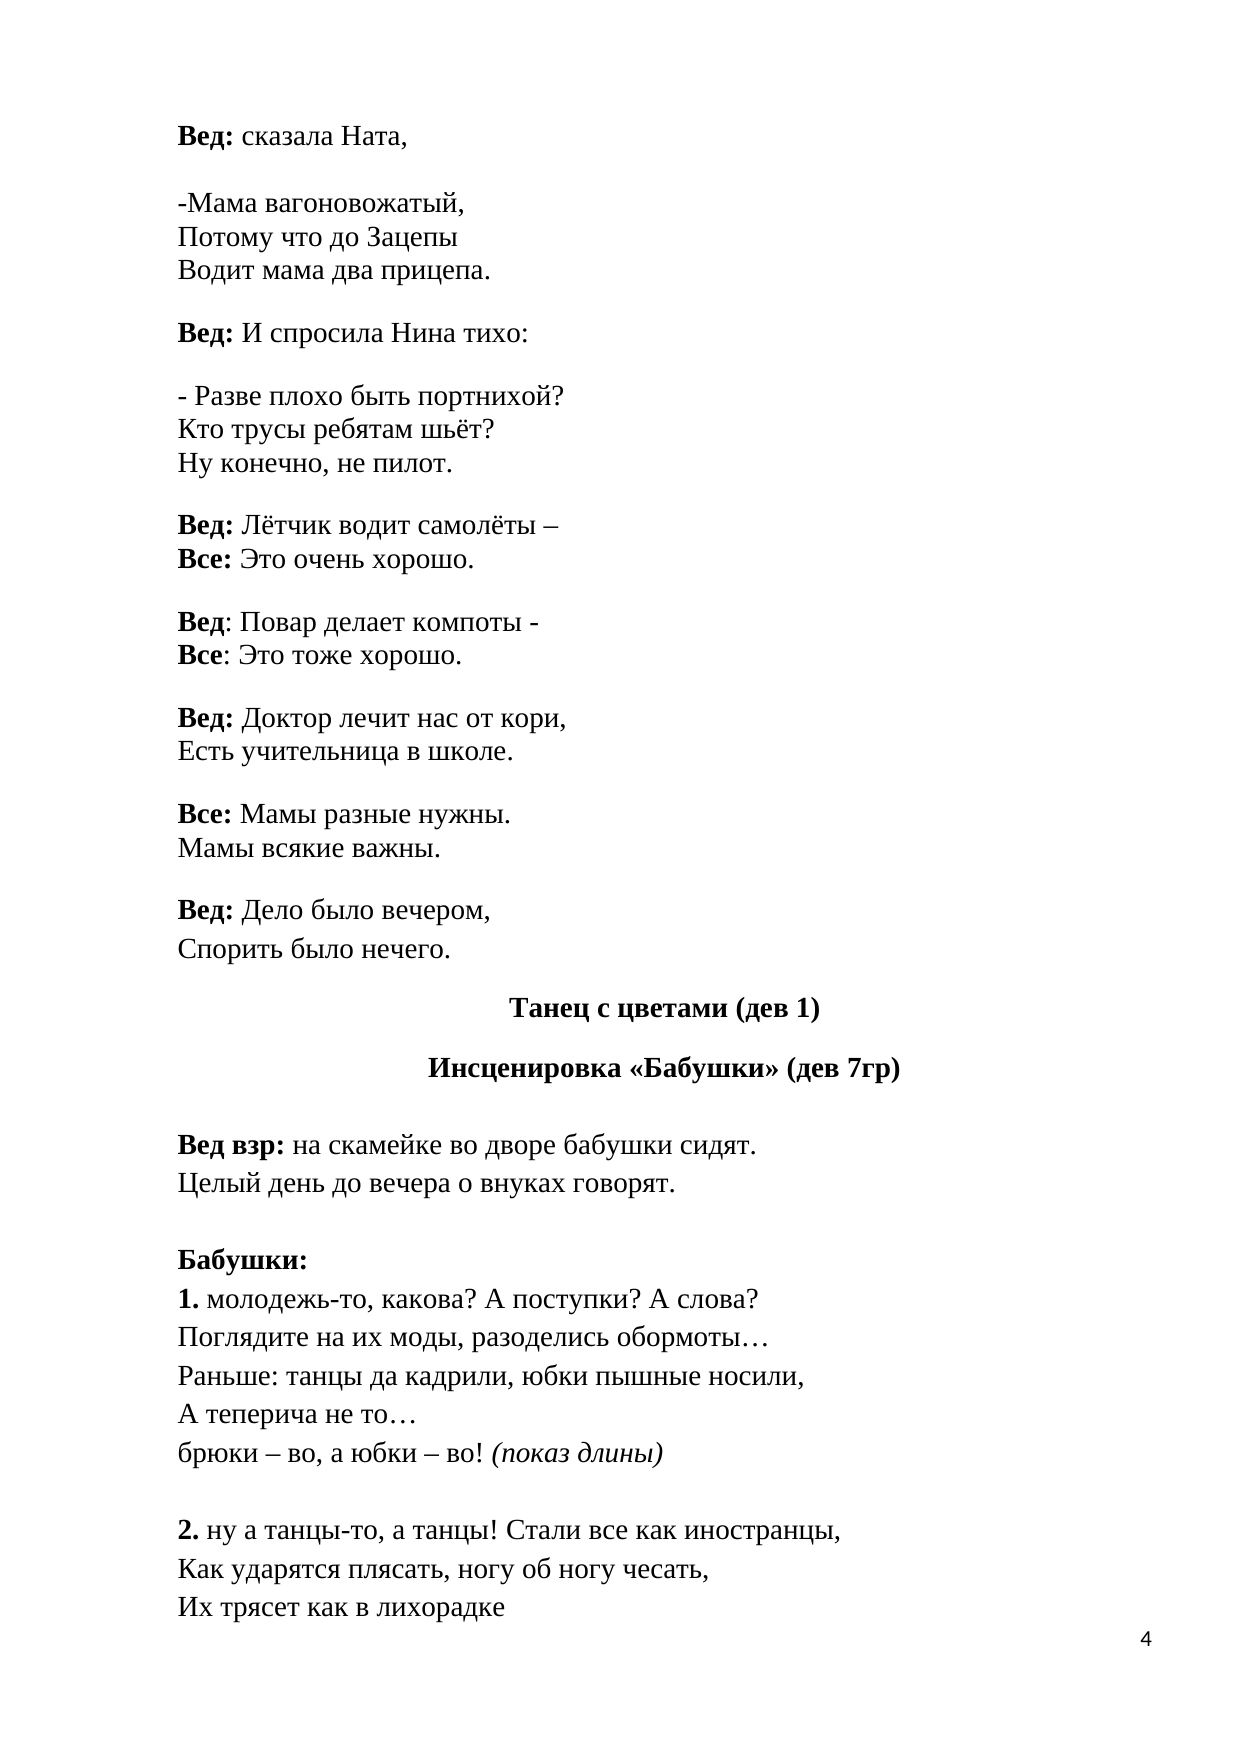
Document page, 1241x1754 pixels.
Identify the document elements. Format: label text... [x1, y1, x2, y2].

text А теперича не то… [177, 1397, 1152, 1430]
text Вед: сказала Ната, [177, 118, 1152, 152]
text Танец с цветами (дев 1) [177, 990, 1152, 1024]
text - Разве плохо быть портнихой? Кто трусы ребятам шьёт? Ну конечно, не пилот. [177, 378, 1152, 478]
text Их трясет как в лихорадке [177, 1589, 1152, 1623]
text Бабушки: [177, 1242, 1152, 1276]
text -Мама вагоновожатый, Потому что до Зацепы Водит мама два прицепа. [177, 152, 1152, 286]
text 2. ну а танцы-то, а танцы! Стали все как иностранцы, [177, 1512, 1152, 1546]
text Поглядите на их моды, разоделись обормоты… [177, 1319, 1152, 1353]
text Все: Мамы разные нужны. Мамы всякие важны. [177, 796, 1152, 863]
text Вед: Повар делает компоты - Все: Это тоже хорошо. [177, 604, 1152, 671]
text Вед: Лётчик водит самолёты – Все: Это очень хорошо. [177, 507, 1152, 574]
text Инсценировка «Бабушки» (дев 7гр) [177, 1050, 1152, 1083]
text брюки – во, а юбки – во! (показ длины) [177, 1435, 1152, 1469]
text Раньше: танцы да кадрили, юбки пышные носили, [177, 1358, 1152, 1392]
text 1. молодежь-то, какова? А поступки? А слова? [177, 1281, 1152, 1314]
text Целый день до вечера о внуках говорят. [177, 1165, 1152, 1199]
text Вед: Доктор лечит нас от кори, Есть учительница в школе. [177, 700, 1152, 767]
text Вед взр: на скамейке во дворе бабушки сидят. [177, 1127, 1152, 1160]
text Вед: И спросила Нина тихо: [177, 315, 1152, 348]
text Как ударятся плясать, ногу об ногу чесать, [177, 1551, 1152, 1584]
text Вед: Дело было вечером, Спорить было нечего. [177, 892, 1152, 964]
